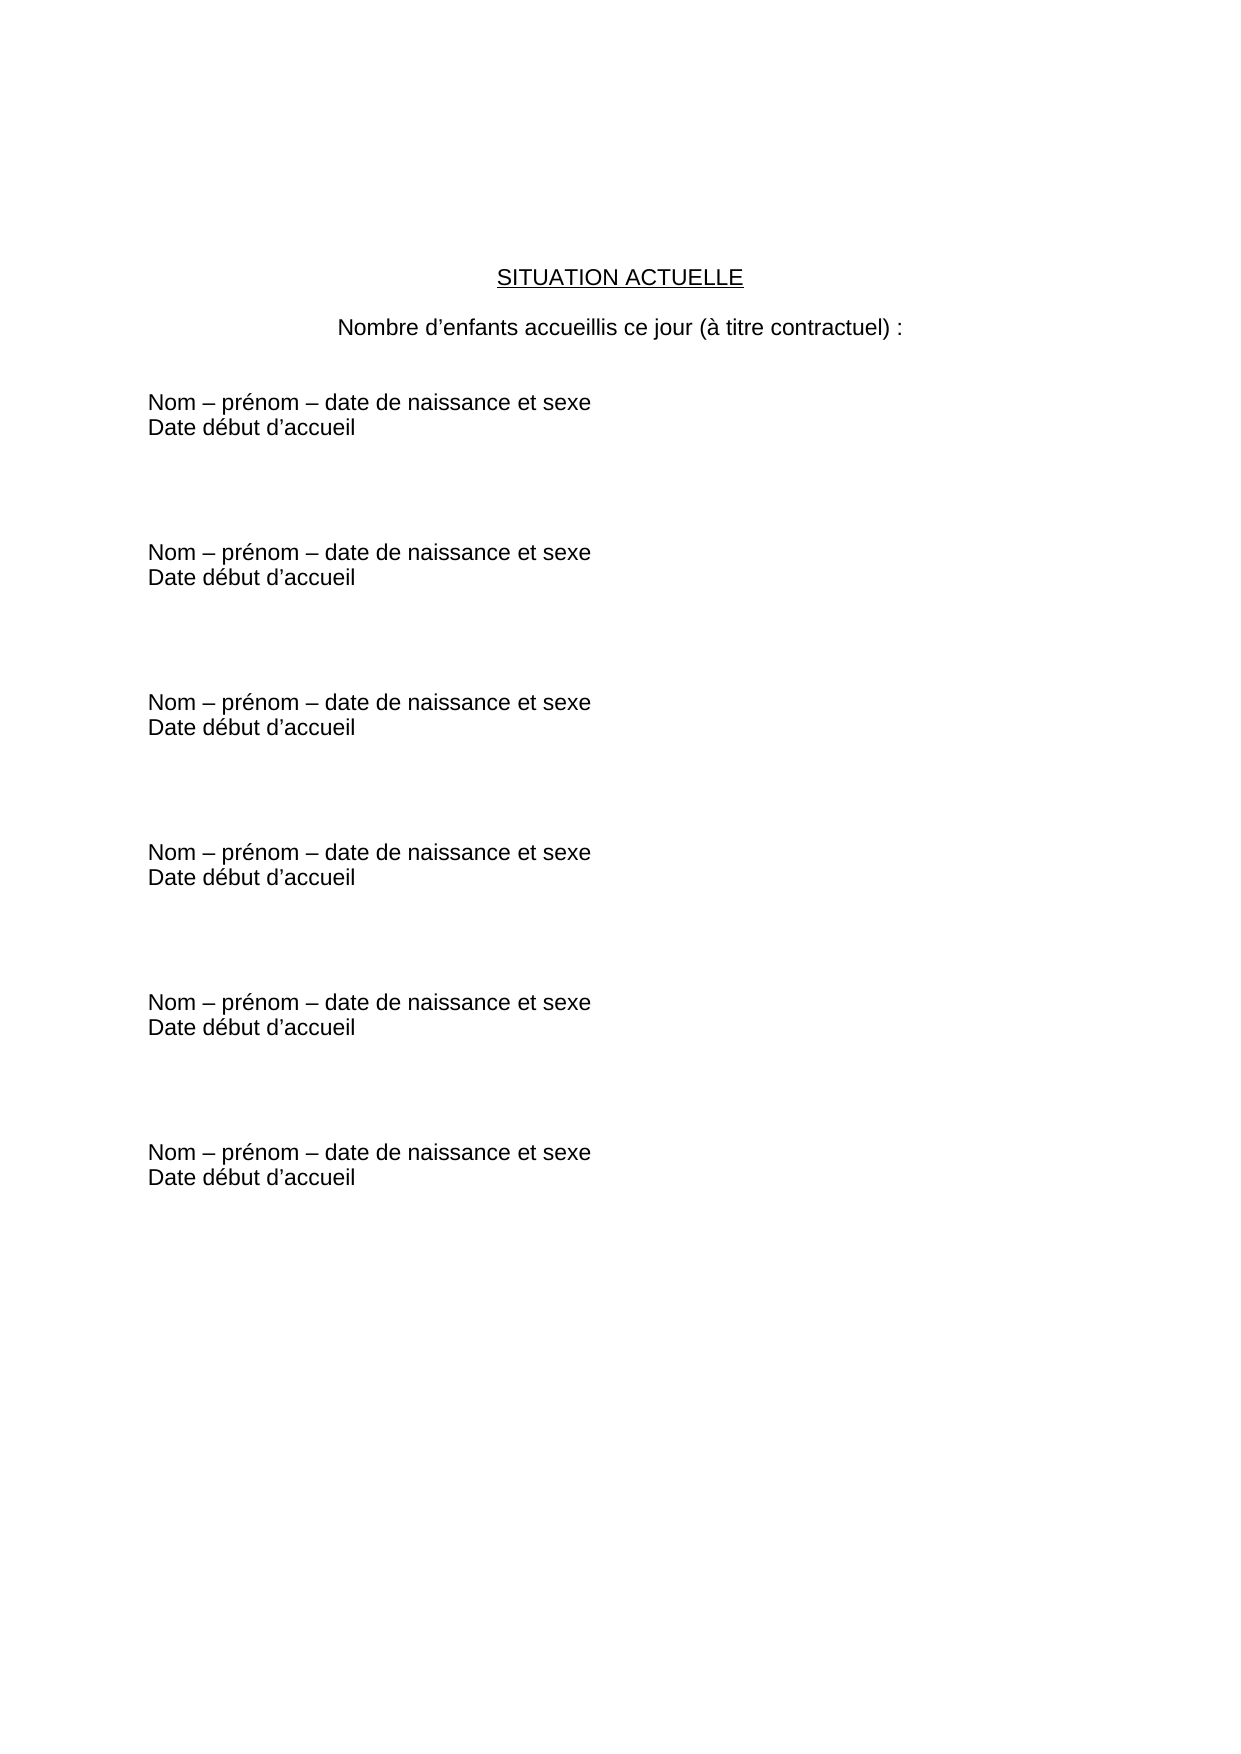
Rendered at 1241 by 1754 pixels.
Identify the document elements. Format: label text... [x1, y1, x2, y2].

text Nom – prénom – date de naissance et sexe [148, 991, 1092, 1016]
text Nom – prénom – date de naissance et sexe [148, 1141, 1092, 1166]
subtitle Date début d’accueil [148, 1166, 1092, 1191]
text Nombre d’enfants accueillis ce jour (à titre contractuel) : [148, 316, 1092, 341]
text Nom – prénom – date de naissance et sexe [148, 691, 1092, 716]
subtitle Date début d’accueil [148, 866, 1092, 891]
subtitle Date début d’accueil [148, 716, 1092, 741]
subtitle Date début d’accueil [148, 416, 1092, 441]
subtitle Date début d’accueil [148, 1016, 1092, 1041]
subtitle SITUATION ACTUELLE [148, 266, 1092, 291]
text Nom – prénom – date de naissance et sexe [148, 541, 1092, 566]
subtitle Date début d’accueil [148, 566, 1092, 591]
text Nom – prénom – date de naissance et sexe [148, 391, 1092, 416]
text Nom – prénom – date de naissance et sexe [148, 841, 1092, 866]
